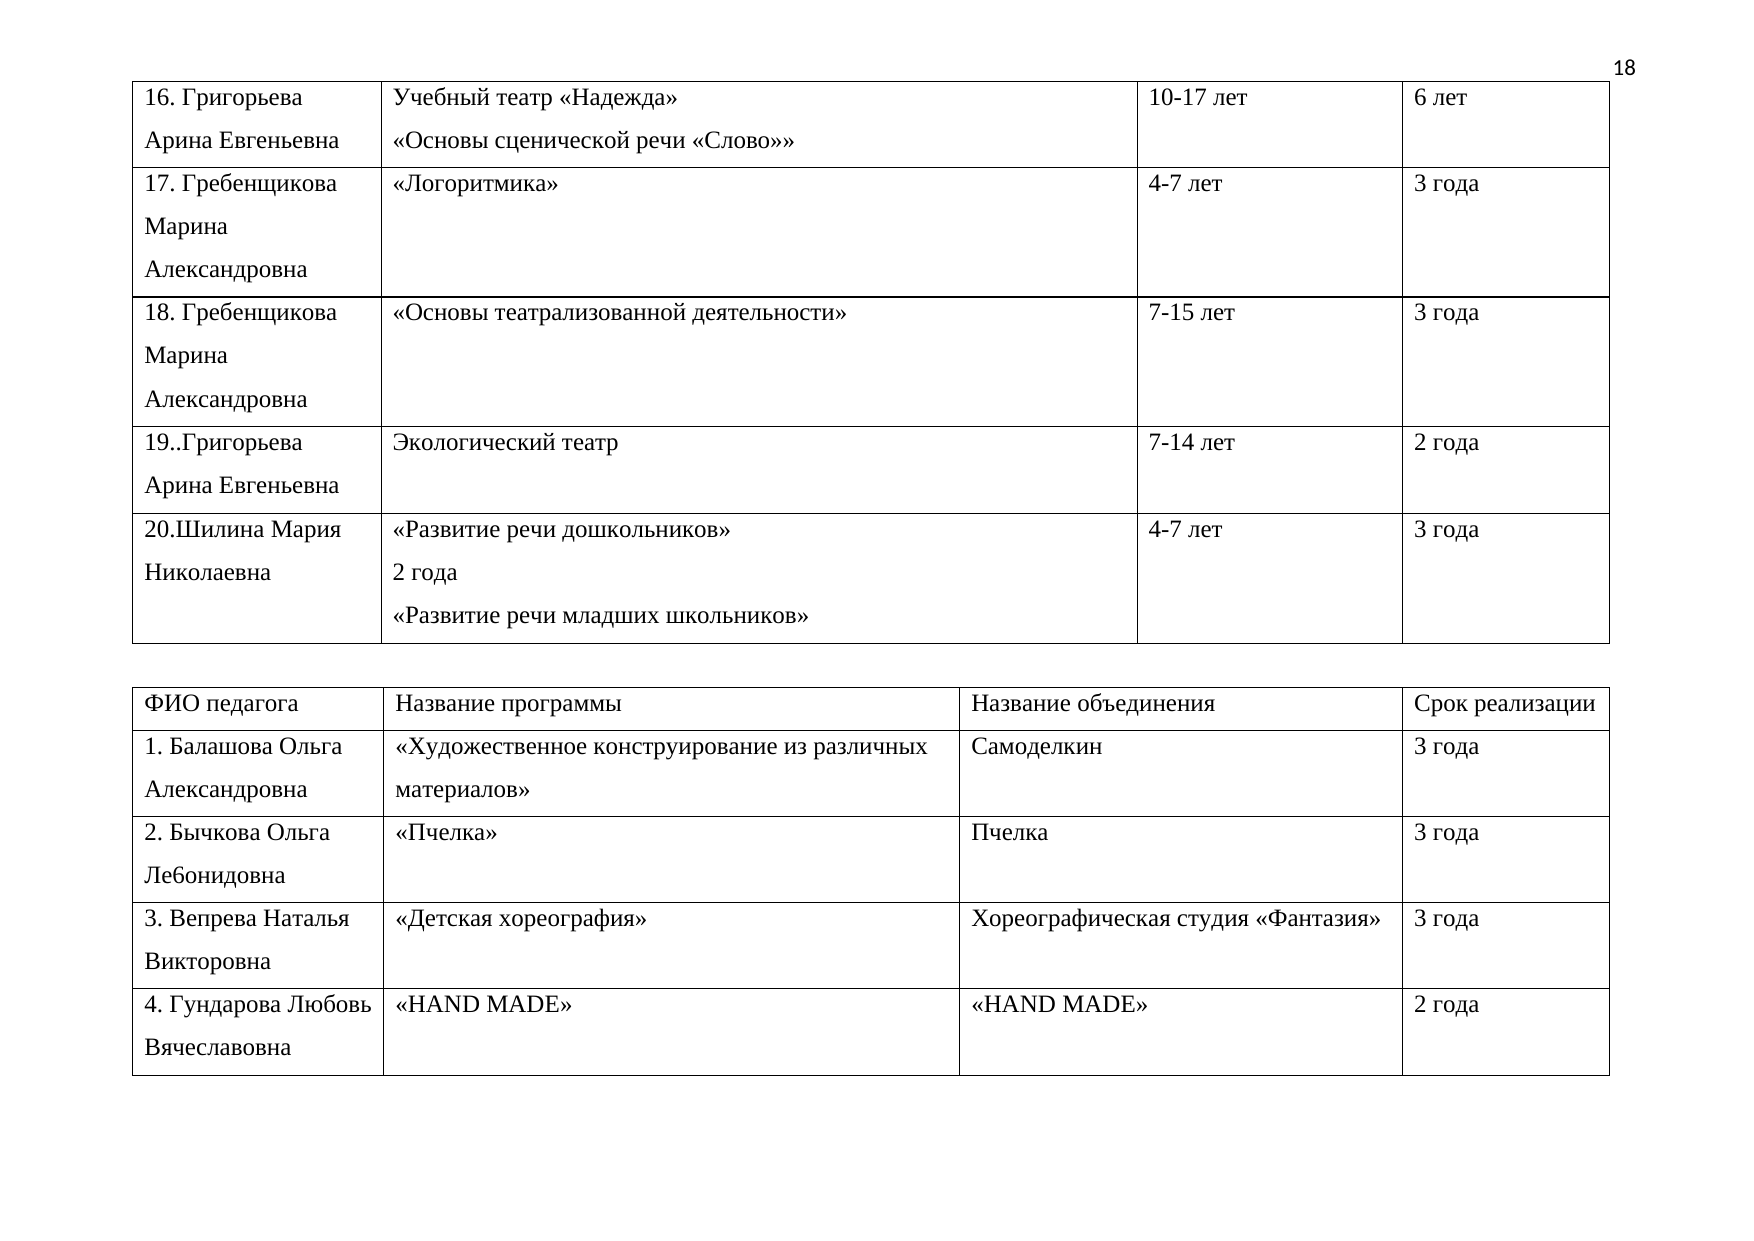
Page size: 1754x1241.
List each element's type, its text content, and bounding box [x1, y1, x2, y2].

table_cell 19..Григорьева Арина Евгеньевна [133, 427, 381, 513]
table_cell Экологический театр [382, 427, 1137, 513]
table_cell 7-14 лет [1138, 427, 1402, 513]
table_cell 4-7 лет [1138, 514, 1402, 643]
table_cell 6 лет [1403, 82, 1609, 167]
table_cell «HAND MADE» [384, 989, 959, 1075]
table_cell 10-17 лет [1138, 82, 1402, 167]
table_cell 16. Григорьева Арина Евгеньевна [133, 82, 381, 167]
table_cell 4-7 лет [1138, 168, 1402, 296]
table_cell 17. Гребенщикова Марина Александровна [133, 168, 381, 296]
table_cell 20.Шилина Мария Николаевна [133, 514, 381, 643]
table_cell «HAND MADE» [960, 989, 1402, 1075]
table_cell Самоделкин [960, 731, 1402, 816]
table_cell Хореографическая студия «Фантазия» [960, 903, 1402, 988]
table_cell «Основы театрализованной деятельности» [382, 298, 1137, 426]
table_cell 3 года [1403, 903, 1609, 988]
table_cell 2. Бычкова Ольга Ле6онидовна [133, 817, 383, 902]
table_cell 4. Гундарова Любовь Вячеславовна [133, 989, 383, 1075]
table_cell «Художественное конструирование из различных материалов» [384, 731, 959, 816]
table_header Срок реализации [1403, 688, 1609, 730]
table_cell «Пчелка» [384, 817, 959, 902]
table_cell «Логоритмика» [382, 168, 1137, 296]
table_cell Учебный театр «Надежда» «Основы сценической речи «Слово»» [382, 82, 1137, 167]
table_cell Пчелка [960, 817, 1402, 902]
table_header ФИО педагога [133, 688, 383, 730]
table_cell 7-15 лет [1138, 298, 1402, 426]
table_header Название программы [384, 688, 959, 730]
table_cell 1. Балашова Ольга Александровна [133, 731, 383, 816]
table_cell 3. Вепрева Наталья Викторовна [133, 903, 383, 988]
table_cell 3 года [1403, 514, 1609, 643]
table_cell 3 года [1403, 298, 1609, 426]
table_cell 3 года [1403, 168, 1609, 296]
table_header Название объединения [960, 688, 1402, 730]
table_cell 2 года [1403, 989, 1609, 1075]
table_cell «Детская хореография» [384, 903, 959, 988]
table_cell 3 года [1403, 817, 1609, 902]
table_cell 18. Гребенщикова Марина Александровна [133, 298, 381, 426]
table_cell 3 года [1403, 731, 1609, 816]
table_cell «Развитие речи дошкольников» 2 года «Развитие речи младших школьников» [382, 514, 1137, 643]
table_cell 2 года [1403, 427, 1609, 513]
